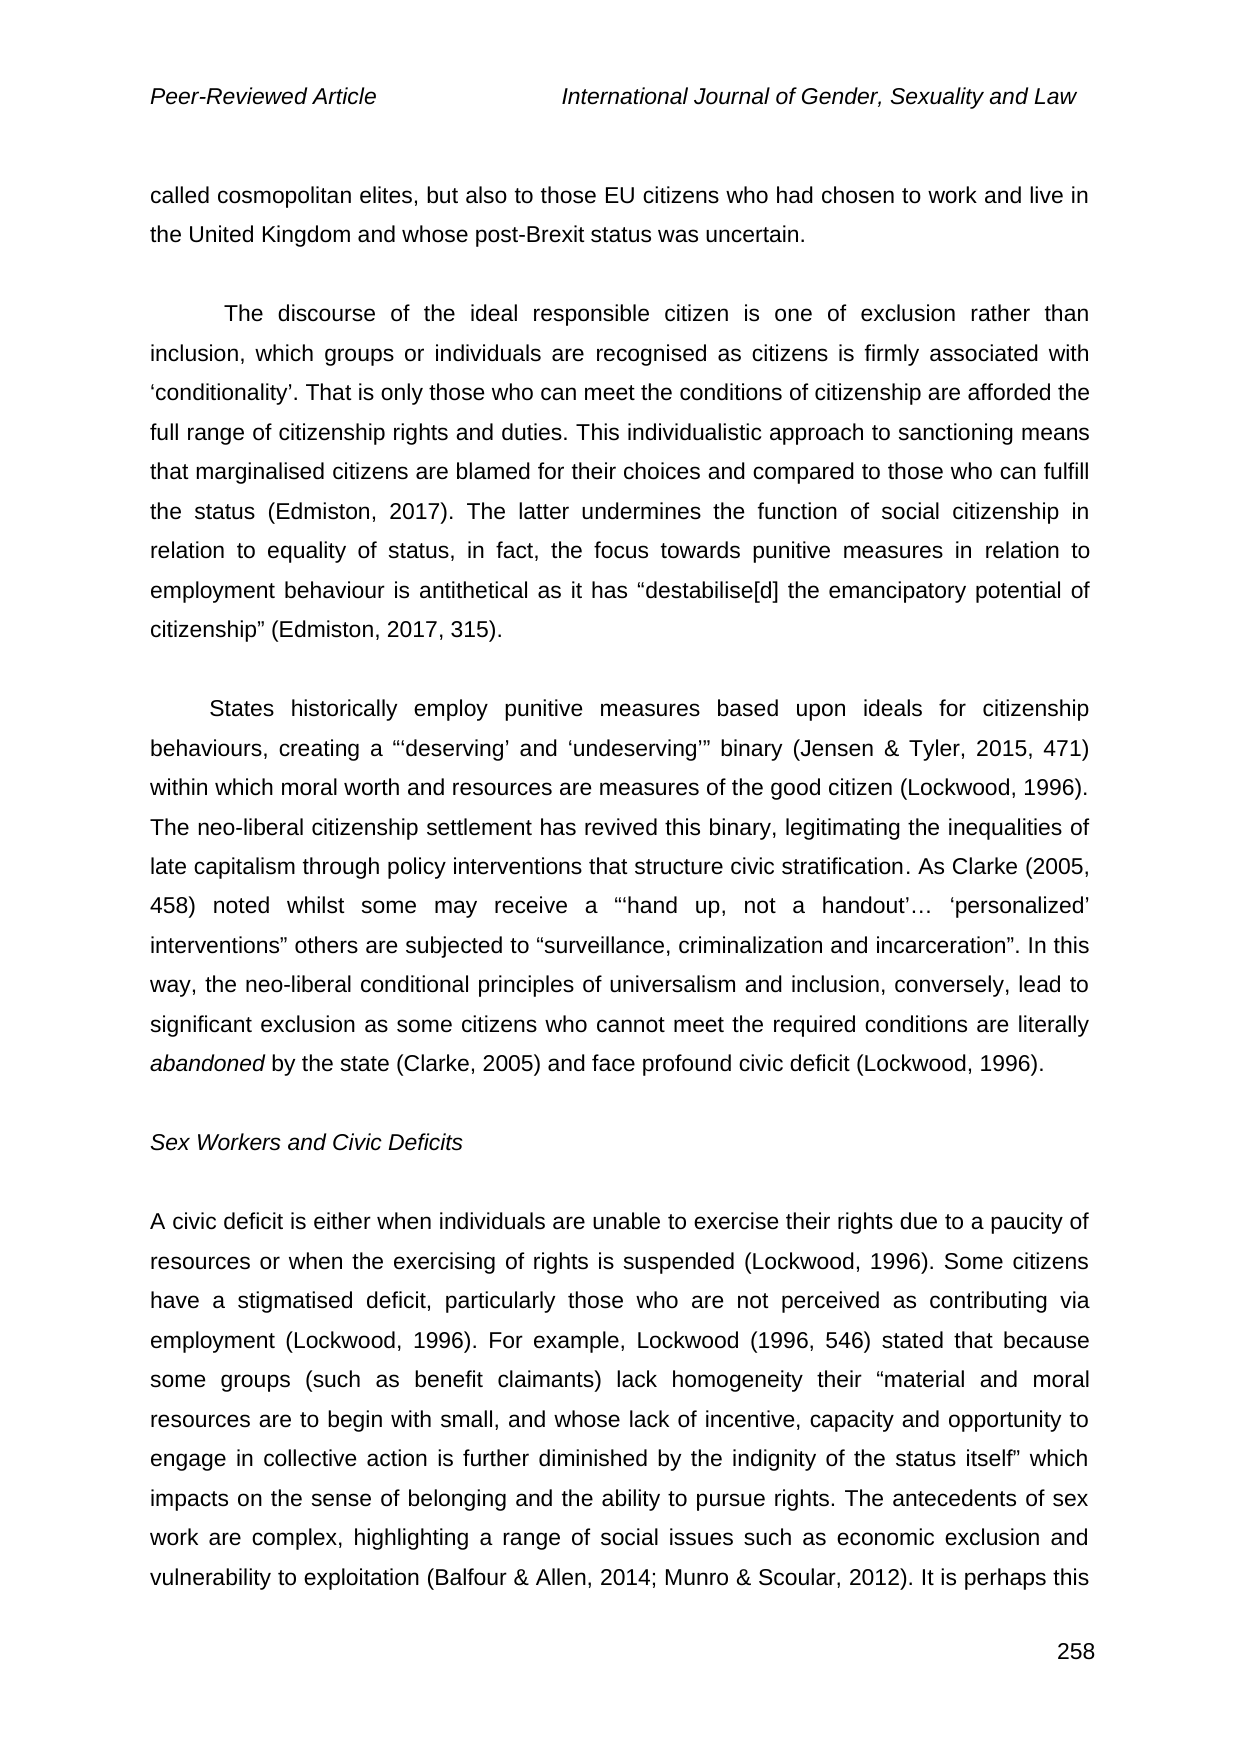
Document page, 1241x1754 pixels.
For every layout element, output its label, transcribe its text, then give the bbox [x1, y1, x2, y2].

text States historically employ punitive measures based upon ideals for citizenship behaviours, creating a “‘deserving’ and ‘undeserving’” binary (Jensen & Tyler, 2015, 471) within which moral worth and resources are measures of the good citizen (Lockwood, 1996). The neo-liberal citizenship settlement has revived this binary, legitimating the inequalities of late capitalism through policy interventions that structure civic stratification. As Clarke (2005, 458) noted whilst some may receive a “‘hand up, not a handout’… ‘personalized’ interventions” others are subjected to “surveillance, criminalization and incarceration”. In this way, the neo-liberal conditional principles of universalism and inclusion, conversely, lead to significant exclusion as some citizens who cannot meet the required conditions are literally abandoned by the state (Clarke, 2005) and face profound civic deficit (Lockwood, 1996). [150, 695, 1090, 1077]
text Sex Workers and Civic Deficits [150, 1129, 1090, 1156]
text The discourse of the ideal responsible citizen is one of exclusion rather than inclusion, which groups or individuals are recognised as citizens is firmly associated with ‘conditionality’. That is only those who can meet the conditions of citizenship are afforded the full range of citizenship rights and duties. This individualistic approach to sanctioning means that marginalised citizens are blamed for their choices and compared to those who can fulfill the status (Edmiston, 2017). The latter undermines the function of social citizenship in relation to equality of status, in fact, the focus towards punitive measures in relation to employment behaviour is antithetical as it has “destabilise[d] the emancipatory potential of citizenship” (Edmiston, 2017, 315). [150, 300, 1090, 642]
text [150, 1208, 1090, 1590]
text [150, 182, 1090, 248]
